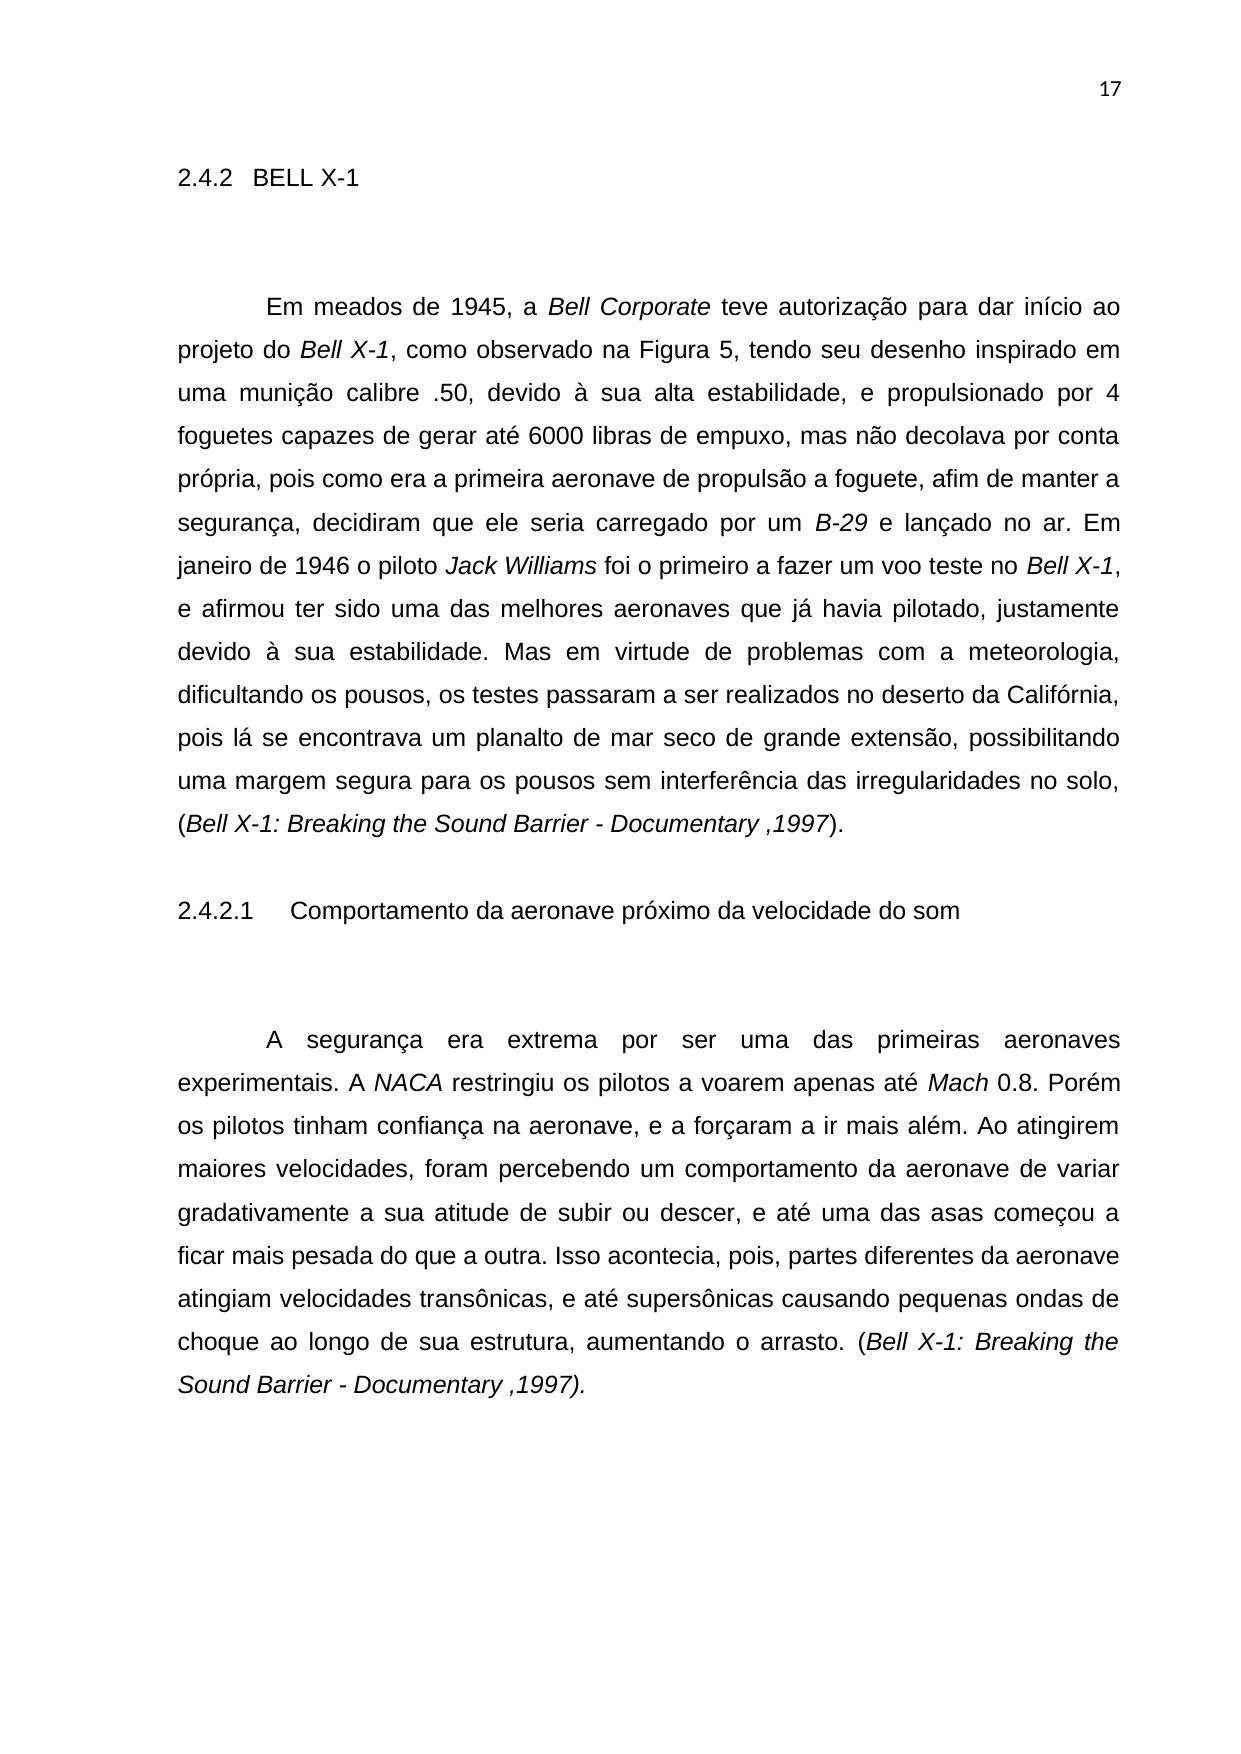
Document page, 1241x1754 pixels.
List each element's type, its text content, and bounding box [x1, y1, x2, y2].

text Em meados de 1945, a Bell Corporate teve autorização para dar início ao projeto do Bell X-1, como observado na Figura 5, tendo seu desenho inspirado em uma munição calibre .50, devido à sua alta estabilidade, e propulsionado por 4 foguetes capazes de gerar até 6000 libras de empuxo, mas não decolava por conta própria, pois como era a primeira aeronave de propulsão a foguete, afim de manter a segurança, decidiram que ele seria carregado por um B-29 e lançado no ar. Em janeiro de 1946 o piloto Jack Williams foi o primeiro a fazer um voo teste no Bell X-1, e afirmou ter sido uma das melhores aeronaves que já havia pilotado, justamente devido à sua estabilidade. Mas em virtude de problemas com a meteorologia, dificultando os pousos, os testes passaram a ser realizados no deserto da Califórnia, pois lá se encontrava um planalto de mar seco de grande extensão, possibilitando uma margem segura para os pousos sem interferência das irregularidades no solo, (Bell X-1: Breaking the Sound Barrier - Documentary ,1997). [177, 292, 1121, 838]
text A segurança era extrema por ser uma das primeiras aeronaves experimentais. A NACA restringiu os pilotos a voarem apenas até Mach 0.8. Porém os pilotos tinham confiança na aeronave, e a forçaram a ir mais além. Ao atingirem maiores velocidades, foram percebendo um comportamento da aeronave de variar gradativamente a sua atitude de subir ou descer, e até uma das asas começou a ficar mais pesada do que a outra. Isso acontecia, pois, partes diferentes da aeronave atingiam velocidades transônicas, e até supersônicas causando pequenas ondas de choque ao longo de sua estrutura, aumentando o arrasto. (Bell X-1: Breaking the Sound Barrier - Documentary ,1997). [177, 1025, 1121, 1399]
list BELL X-1 [177, 162, 1121, 191]
list Comportamento da aeronave próximo da velocidade do som [177, 896, 1121, 924]
